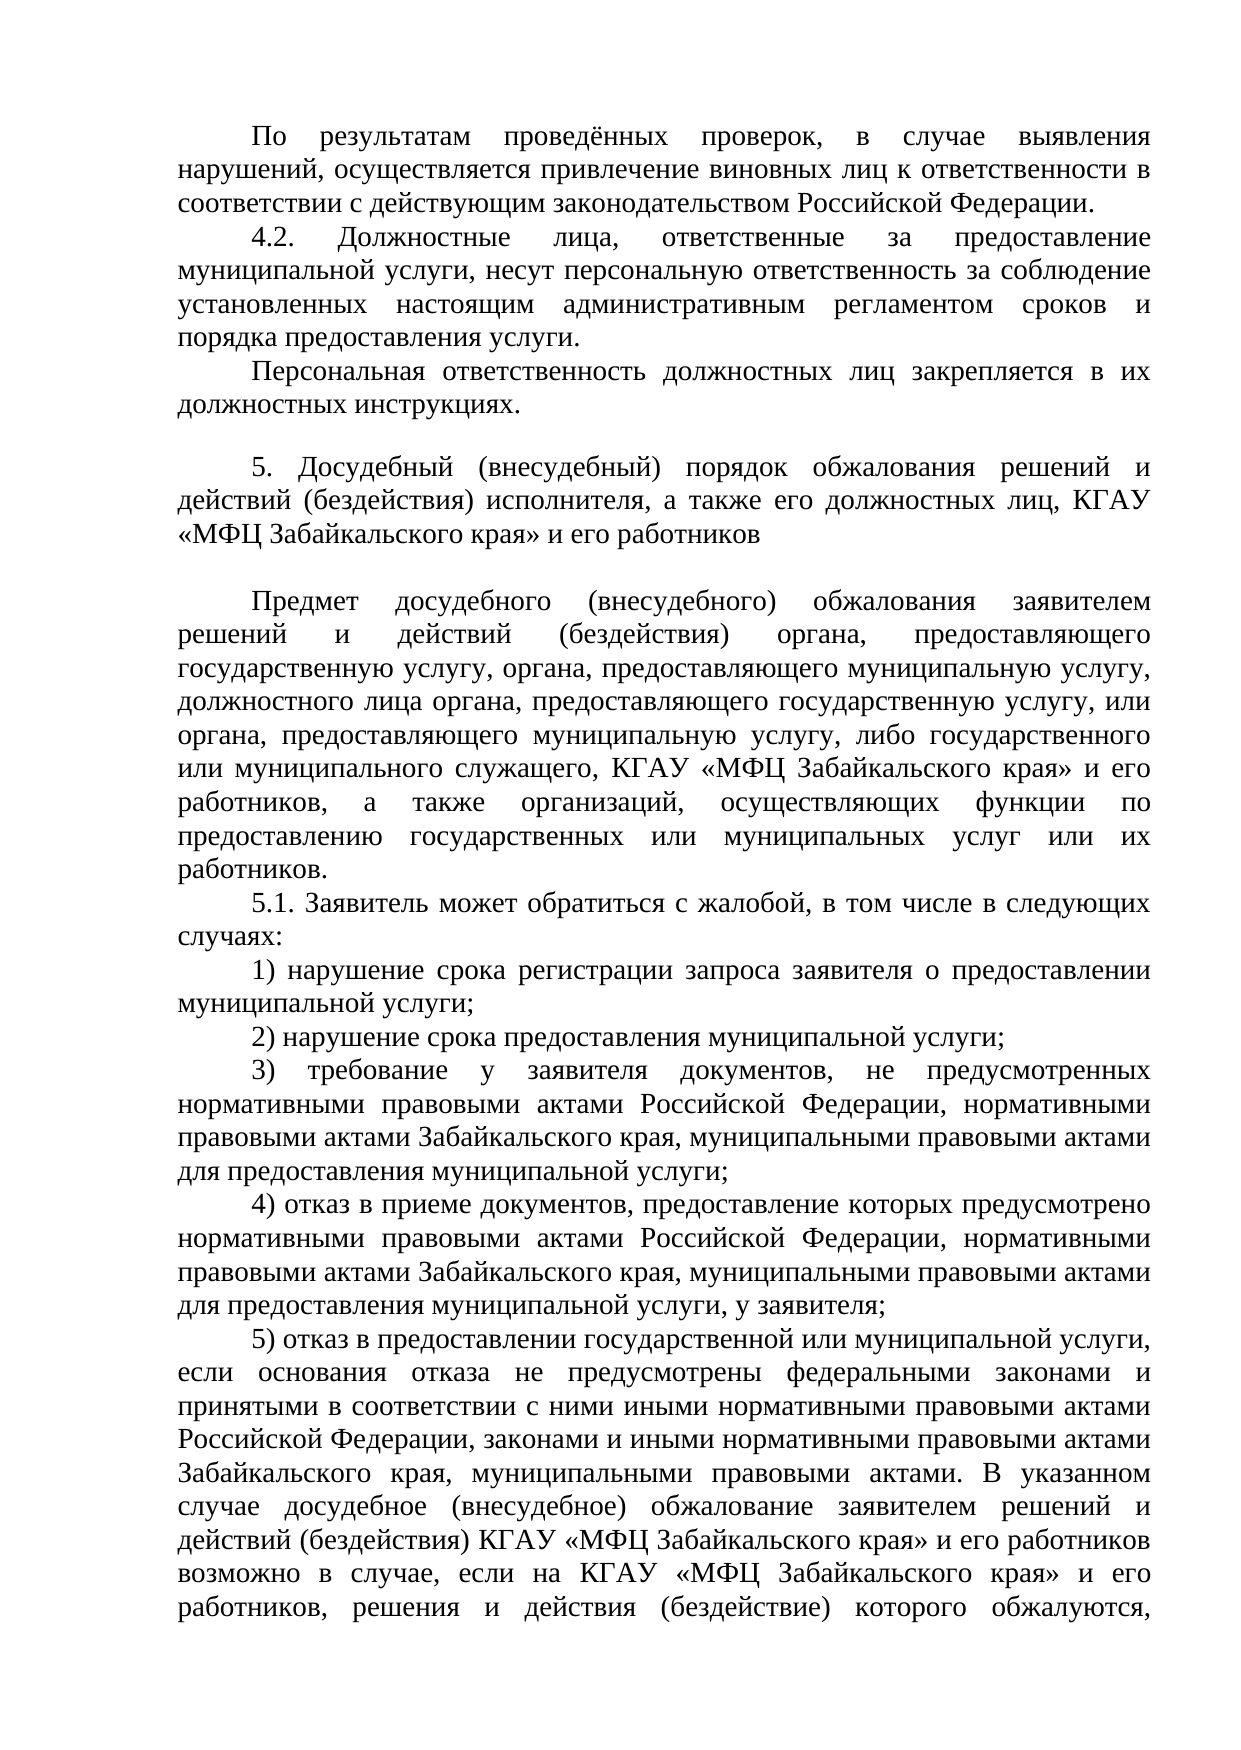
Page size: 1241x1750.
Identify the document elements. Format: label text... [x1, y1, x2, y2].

text 5.1. Заявитель может обратиться с жалобой, в том числе в следующих случаях: [177, 885, 1152, 952]
text Персональная ответственность должностных лиц закрепляется в их должностных инструкциях. [177, 353, 1152, 420]
text 4.2. Должностные лица, ответственные за предоставление муниципальной услуги, несут персональную ответственность за соблюдение установленных настоящим административным регламентом сроков и порядка предоставления услуги. [177, 219, 1152, 353]
text 1) нарушение срока регистрации запроса заявителя о предоставлении муниципальной услуги; [177, 952, 1152, 1019]
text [177, 1321, 1152, 1623]
text 5. Досудебный (внесудебный) порядок обжалования решений и действий (бездействия) исполнителя, а также его должностных лиц, КГАУ «МФЦ Забайкальского края» и его работников [177, 449, 1152, 549]
text 3) требование у заявителя документов, не предусмотренных нормативными правовыми актами Российской Федерации, нормативными правовыми актами Забайкальского края, муниципальными правовыми актами для предоставления муниципальной услуги; [177, 1052, 1152, 1187]
text Предмет досудебного (внесудебного) обжалования заявителем решений и действий (бездействия) органа, предоставляющего государственную услугу, органа, предоставляющего муниципальную услугу, должностного лица органа, предоставляющего государственную услугу, или органа, предоставляющего муниципальную услугу, либо государственного или муниципального служащего, КГАУ «МФЦ Забайкальского края» и его работников, а также организаций, осуществляющих функции по предоставлению государственных или муниципальных услуг или их работников. [177, 583, 1152, 885]
text 4) отказ в приеме документов, предоставление которых предусмотрено нормативными правовыми актами Российской Федерации, нормативными правовыми актами Забайкальского края, муниципальными правовыми актами для предоставления муниципальной услуги, у заявителя; [177, 1187, 1152, 1321]
text По результатам проведённых проверок, в случае выявления нарушений, осуществляется привлечение виновных лиц к ответственности в соответствии с действующим законодательством Российской Федерации. [177, 118, 1152, 219]
text 2) нарушение срока предоставления муниципальной услуги; [177, 1019, 1152, 1052]
